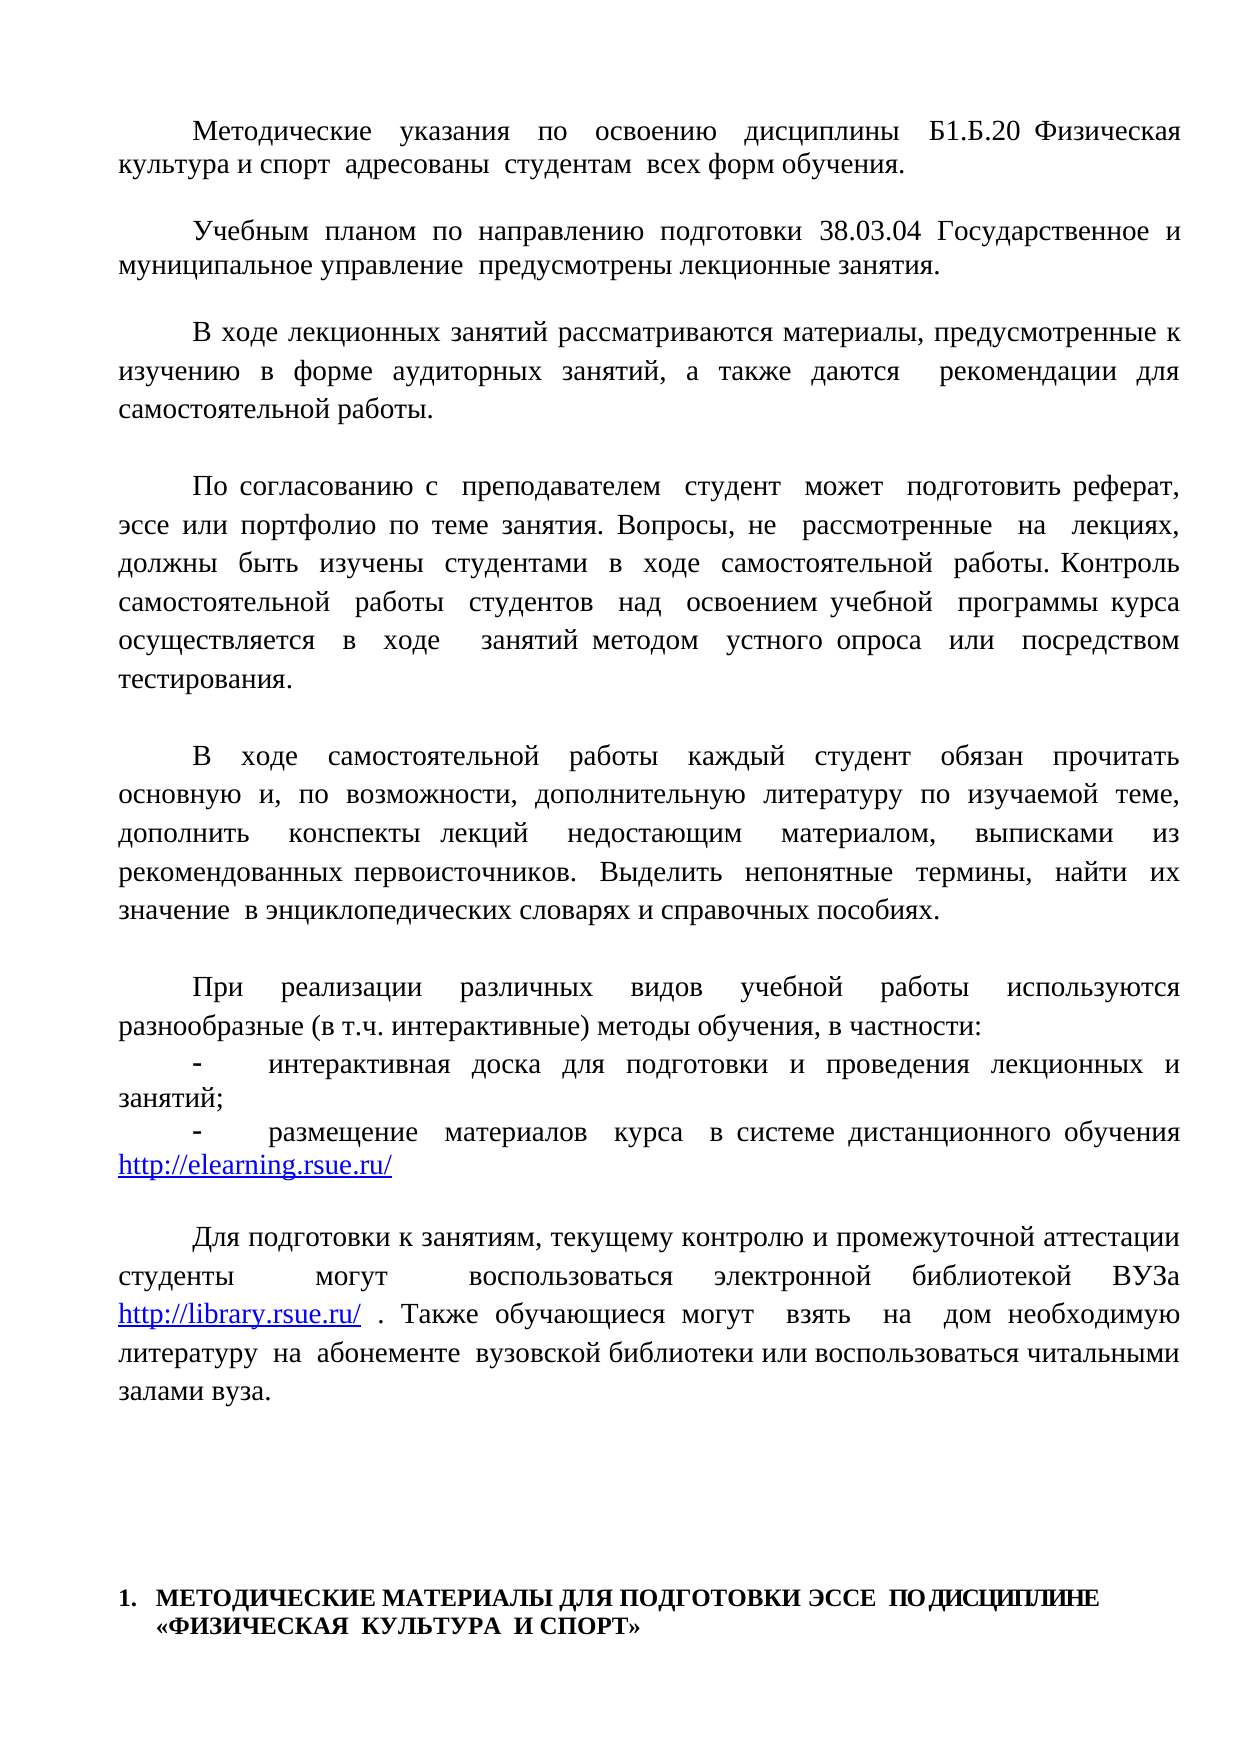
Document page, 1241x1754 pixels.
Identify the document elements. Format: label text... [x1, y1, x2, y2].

list интерактивная доска для подготовки и проведения лекционных и занятий; [118, 1046, 1181, 1114]
text В ходе лекционных занятий рассматриваются материалы, предусмотренные к изучению в форме аудиторных занятий, а также даются рекомендации для самостоятельной работы. [118, 314, 1181, 425]
text По согласованию с преподавателем студент может подготовить реферат, эссе или портфолио по теме занятия. Вопросы, не рассмотренные на лекциях, должны быть изучены студентами в ходе самостоятельной работы. Контроль самостоятельной работы студентов над освоением учебной программы курса осуществляется в ходе занятий методом устного опроса или посредством тестирования. [118, 468, 1181, 694]
list МЕТОДИЧЕСКИЕ МАТЕРИАЛЫ ДЛЯ ПОДГОТОВКИ ЭССЕ ПО ДИСЦИПЛИНЕ «ФИЗИЧЕСКАЯ КУЛЬТУРА И СПОРТ» [118, 1583, 1181, 1640]
text Учебным планом по направлению подготовки 38.03.04 Государственное и муниципальное управление предусмотрены лекционные занятия. [118, 213, 1181, 281]
list размещение материалов курса в системе дистанционного обучения http://elearning.rsue.ru/ [118, 1114, 1181, 1181]
text Методические указания по освоению дисциплины Б1.Б.20 Физическая культура и спорт адресованы студентам всех форм обучения. [118, 113, 1181, 180]
text При реализации различных видов учебной работы используются разнообразные (в т.ч. интерактивные) методы обучения, в частности: [118, 969, 1181, 1041]
text Для подготовки к занятиям, текущему контролю и промежуточной аттестации студенты могут воспользоваться электронной библиотекой ВУЗа http://library.rsue.ru/ . Также обучающиеся могут взять на дом необходимую литературу на абонементе вузовской библиотеки или воспользоваться читальными залами вуза. [118, 1219, 1181, 1407]
text В ходе самостоятельной работы каждый студент обязан прочитать основную и, по возможности, дополнительную литературу по изучаемой теме, дополнить конспекты лекций недостающим материалом, выписками из рекомендованных первоисточников. Выделить непонятные термины, найти их значение в энциклопедических словарях и справочных пособиях. [118, 738, 1181, 926]
